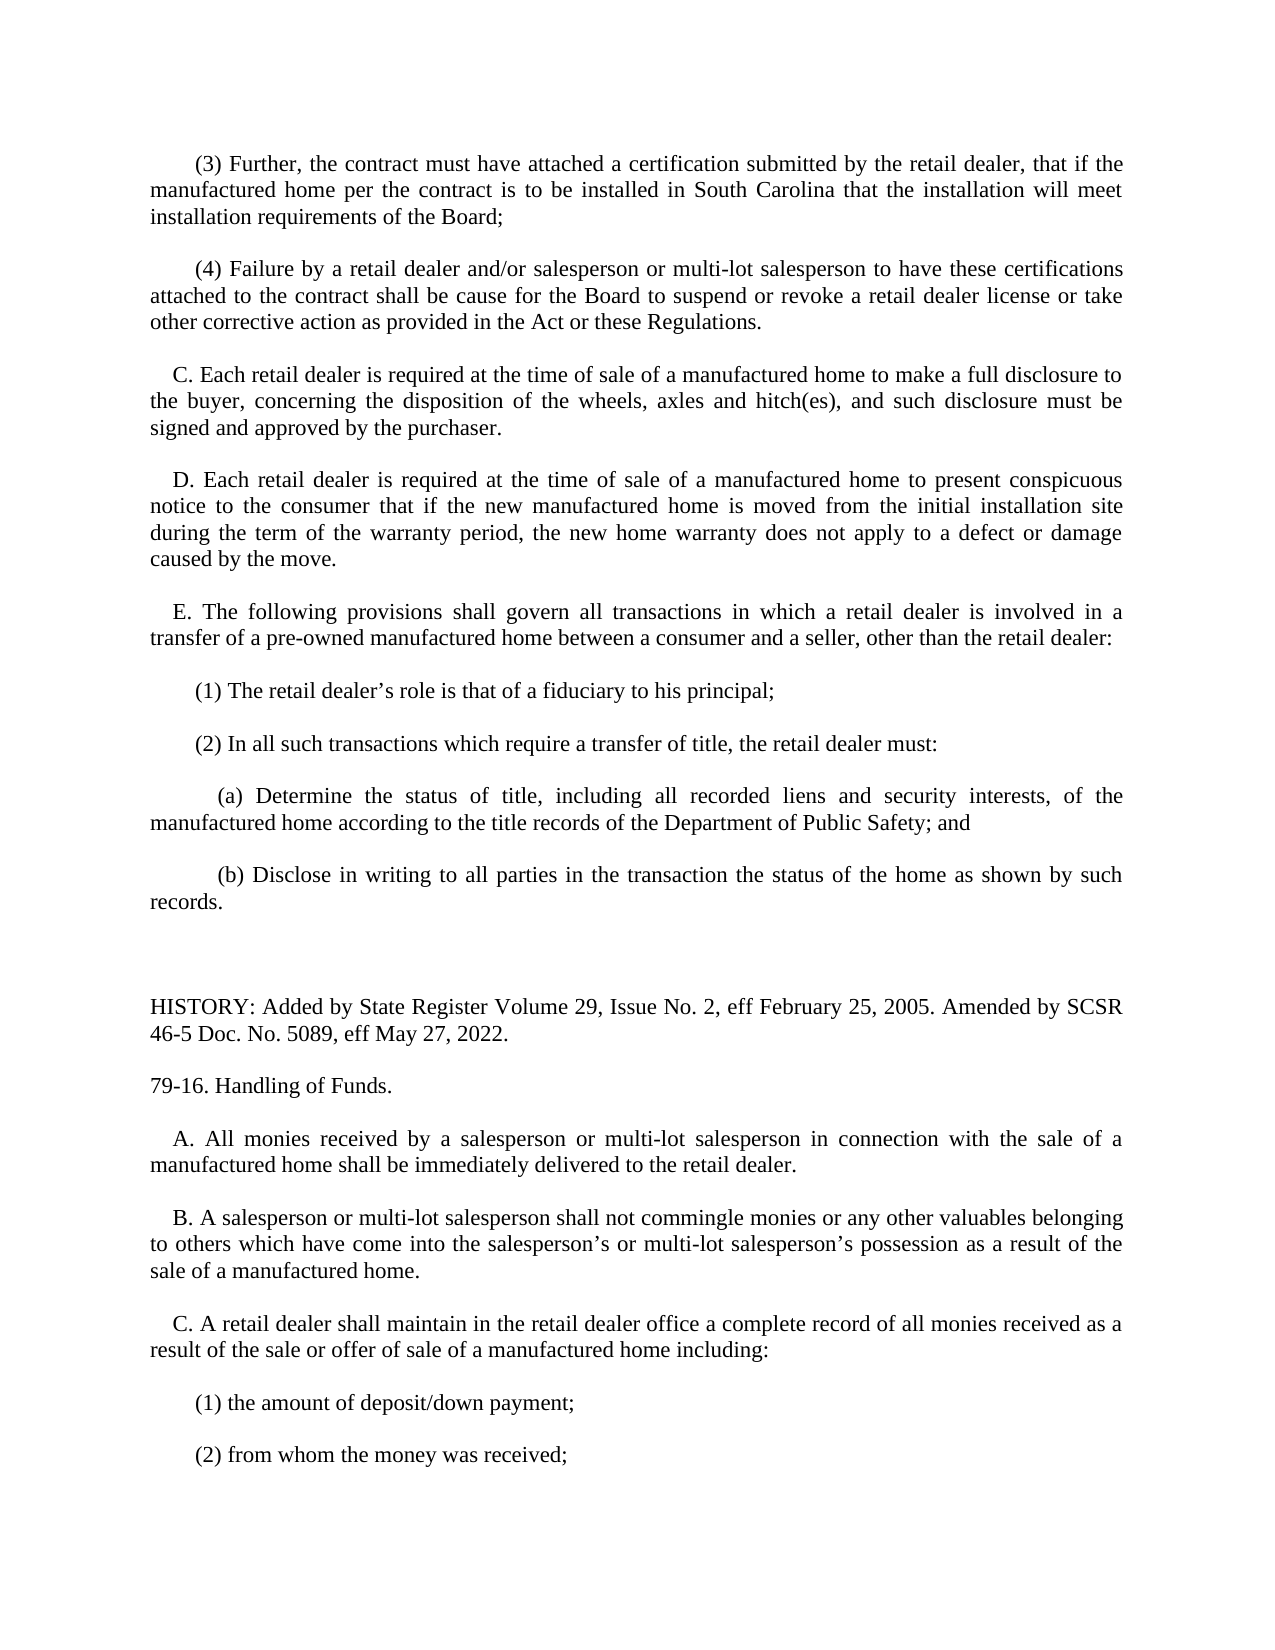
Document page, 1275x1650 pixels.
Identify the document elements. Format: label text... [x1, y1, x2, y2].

text (b) Disclose in writing to all parties in the transaction the status of the home as shown by such records. [150, 862, 1125, 914]
text (1) the amount of deposit/down payment; [150, 1389, 1125, 1415]
text C. A retail dealer shall maintain in the retail dealer office a complete record of all monies received as a result of the sale or offer of sale of a manufactured home including: [150, 1309, 1125, 1362]
text (2) In all such transactions which require a transfer of title, the retail dealer must: [150, 730, 1125, 756]
text (a) Determine the status of title, including all recorded liens and security interests, of the manufactured home according to the title records of the Department of Public Safety; and [150, 782, 1125, 835]
text (2) from whom the money was received; [150, 1441, 1125, 1468]
text (4) Failure by a retail dealer and/or salesperson or multi-lot salesperson to have these certifications attached to the contract shall be cause for the Board to suspend or revoke a retail dealer license or take other corrective action as provided in the Act or these Regulations. [150, 255, 1125, 334]
text E. The following provisions shall govern all transactions in which a retail dealer is involved in a transfer of a pre-owned manufactured home between a consumer and a seller, other than the retail dealer: [150, 598, 1125, 651]
text D. Each retail dealer is required at the time of sale of a manufactured home to present conspicuous notice to the consumer that if the new manufactured home is moved from the initial installation site during the term of the warranty period, the new home warranty does not apply to a defect or damage caused by the move. [150, 466, 1125, 572]
text 79-16. Handling of Funds. [150, 1072, 1125, 1099]
text HISTORY: Added by State Register Volume 29, Issue No. 2, eff February 25, 2005. Amended by SCSR 46-5 Doc. No. 5089, eff May 27, 2022. [150, 993, 1125, 1046]
text C. Each retail dealer is required at the time of sale of a manufactured home to make a full disclosure to the buyer, concerning the disposition of the wheels, axles and hitch(es), and such disclosure must be signed and approved by the purchaser. [150, 361, 1125, 440]
text (1) The retail dealer’s role is that of a fiduciary to his principal; [150, 677, 1125, 703]
text (3) Further, the contract must have attached a certification submitted by the retail dealer, that if the manufactured home per the contract is to be installed in South Carolina that the installation will meet installation requirements of the Board; [150, 150, 1125, 229]
text B. A salesperson or multi-lot salesperson shall not commingle monies or any other valuables belonging to others which have come into the salesperson’s or multi-lot salesperson’s possession as a result of the sale of a manufactured home. [150, 1204, 1125, 1283]
text A. All monies received by a salesperson or multi-lot salesperson in connection with the sale of a manufactured home shall be immediately delivered to the retail dealer. [150, 1125, 1125, 1178]
